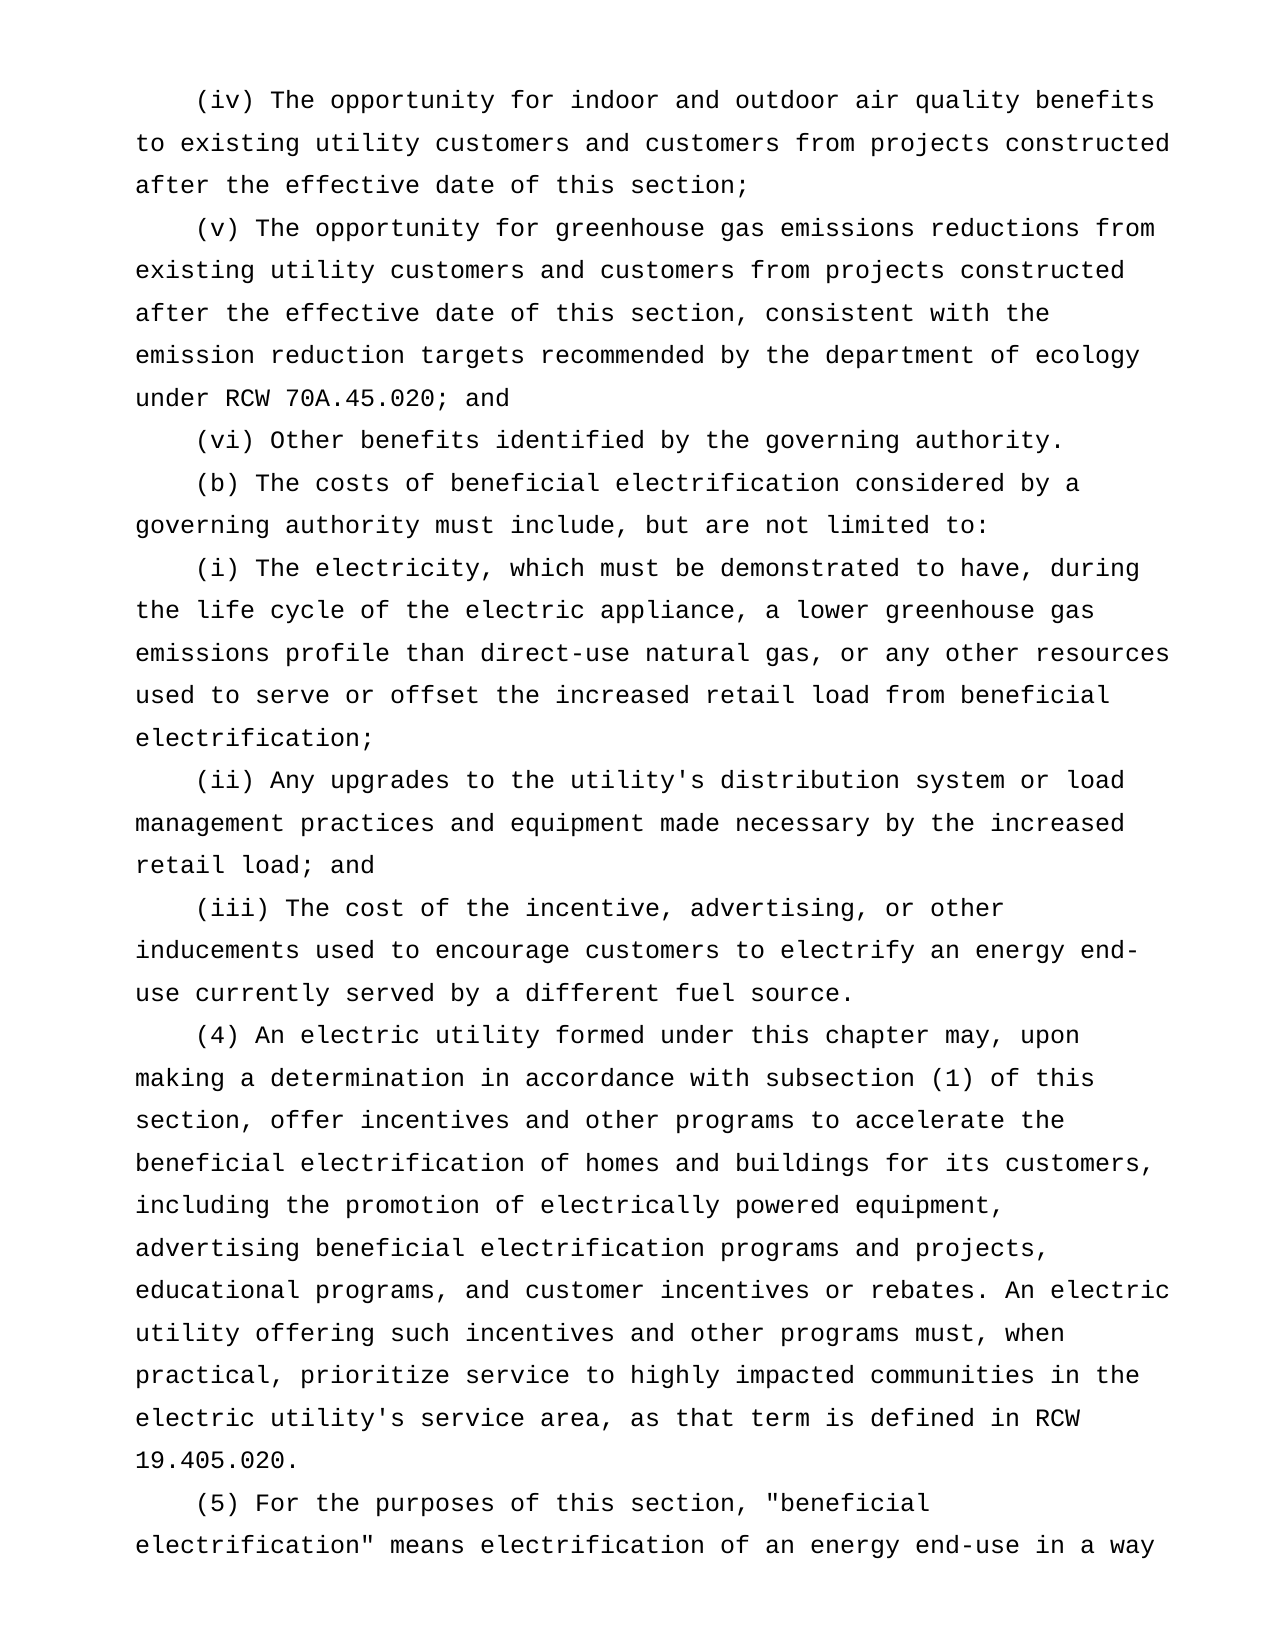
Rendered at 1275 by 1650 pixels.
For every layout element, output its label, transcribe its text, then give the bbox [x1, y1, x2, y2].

text (iii) The cost of the incentive, advertising, or other inducements used to encourage customers to electrify an energy end-use currently served by a different fuel source. [135, 882, 1170, 1010]
text (v) The opportunity for greenhouse gas emissions reductions from existing utility customers and customers from projects constructed after the effective date of this section, consistent with the emission reduction targets recommended by the department of ecology under RCW 70A.45.020; and [135, 202, 1170, 415]
text (4) An electric utility formed under this chapter may, upon making a determination in accordance with subsection (1) of this section, offer incentives and other programs to accelerate the beneficial electrification of homes and buildings for its customers, including the promotion of electrically powered equipment, advertising beneficial electrification programs and projects, educational programs, and customer incentives or rebates. An electric utility offering such incentives and other programs must, when practical, prioritize service to highly impacted communities in the electric utility's service area, as that term is defined in RCW 19.405.020. [135, 1010, 1170, 1477]
text (b) The costs of beneficial electrification considered by a governing authority must include, but are not limited to: [135, 457, 1170, 542]
text (i) The electricity, which must be demonstrated to have, during the life cycle of the electric appliance, a lower greenhouse gas emissions profile than direct-use natural gas, or any other resources used to serve or offset the increased retail load from beneficial electrification; [135, 542, 1170, 755]
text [135, 1477, 1170, 1562]
text (iv) The opportunity for indoor and outdoor air quality benefits to existing utility customers and customers from projects constructed after the effective date of this section; [135, 75, 1170, 202]
text (vi) Other benefits identified by the governing authority. [135, 415, 1170, 457]
text (ii) Any upgrades to the utility's distribution system or load management practices and equipment made necessary by the increased retail load; and [135, 755, 1170, 882]
